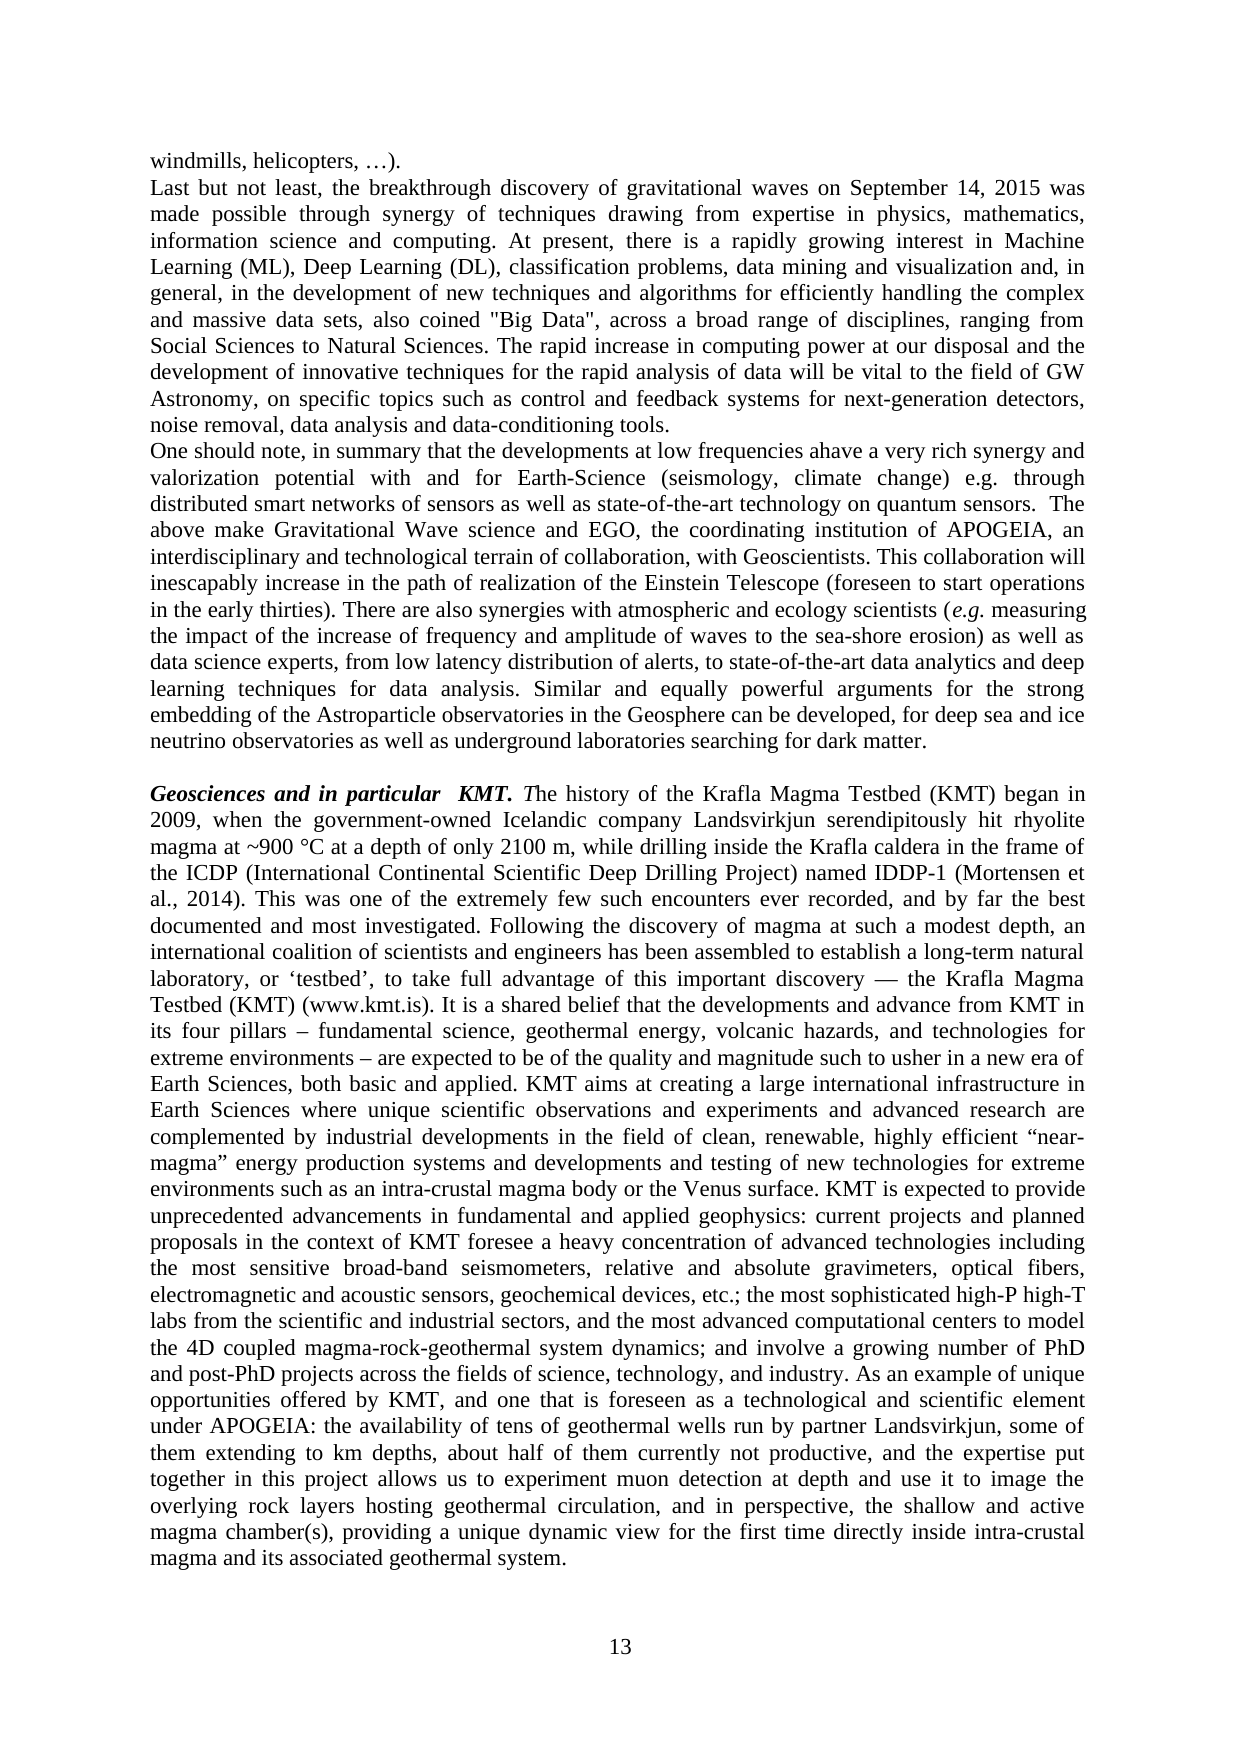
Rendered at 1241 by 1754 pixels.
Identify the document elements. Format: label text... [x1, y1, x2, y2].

text One should note, in summary that the developments at low frequencies ahave a very rich synergy and valorization potential with and for Earth-Science (seismology, climate change) e.g. through distributed smart networks of sensors as well as state-of-the-art technology on quantum sensors. The above make Gravitational Wave science and EGO, the coordinating institution of APOGEIA, an interdisciplinary and technological terrain of collaboration, with Geoscientists. This collaboration will inescapably increase in the path of realization of the Einstein Telescope (foreseen to start operations in the early thirties). There are also synergies with atmospheric and ecology scientists (e.g. measuring the impact of the increase of frequency and amplitude of waves to the sea-shore erosion) as well as data science experts, from low latency distribution of alerts, to state-of-the-art data analytics and deep learning techniques for data analysis. Similar and equally powerful arguments for the strong embedding of the Astroparticle observatories in the Geosphere can be developed, for deep sea and ice neutrino observatories as well as underground laboratories searching for dark matter. [150, 437, 1087, 754]
text Geosciences and in particular KMT. The history of the Krafla Magma Testbed (KMT) began in 2009, when the government-owned Icelandic company Landsvirkjun serendipitously hit rhyolite magma at ~900 °C at a depth of only 2100 m, while drilling inside the Krafla caldera in the frame of the ICDP (International Continental Scientific Deep Drilling Project) named IDDP-1 (Mortensen et al., 2014). This was one of the extremely few such encounters ever recorded, and by far the best documented and most investigated. Following the discovery of magma at such a modest depth, an international coalition of scientists and engineers has been assembled to establish a long-term natural laboratory, or ‘testbed’, to take full advantage of this important discovery — the Krafla Magma Testbed (KMT) (www.kmt.is). It is a shared belief that the developments and advance from KMT in its four pillars – fundamental science, geothermal energy, volcanic hazards, and technologies for extreme environments – are expected to be of the quality and magnitude such to usher in a new era of Earth Sciences, both basic and applied. KMT aims at creating a large international infrastructure in Earth Sciences where unique scientific observations and experiments and advanced research are complemented by industrial developments in the field of clean, renewable, highly efficient “near-magma” energy production systems and developments and testing of new technologies for extreme environments such as an intra-crustal magma body or the Venus surface. KMT is expected to provide unprecedented advancements in fundamental and applied geophysics: current projects and planned proposals in the context of KMT foresee a heavy concentration of advanced technologies including the most sensitive broad-band seismometers, relative and absolute gravimeters, optical fibers, electromagnetic and acoustic sensors, geochemical devices, etc.; the most sophisticated high-P high-T labs from the scientific and industrial sectors, and the most advanced computational centers to model the 4D coupled magma-rock-geothermal system dynamics; and involve a growing number of PhD and post-PhD projects across the fields of science, technology, and industry. As an example of unique opportunities offered by KMT, and one that is foreseen as a technological and scientific element under APOGEIA: the availability of tens of geothermal wells run by partner Landsvirkjun, some of them extending to km depths, about half of them currently not productive, and the expertise put together in this project allows us to experiment muon detection at depth and use it to image the overlying rock layers hosting geothermal circulation, and in perspective, the shallow and active magma chamber(s), providing a unique dynamic view for the first time directly inside intra-crustal magma and its associated geothermal system. [150, 780, 1087, 1571]
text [150, 148, 1087, 174]
text Last but not least, the breakthrough discovery of gravitational waves on September 14, 2015 was made possible through synergy of techniques drawing from expertise in physics, mathematics, information science and computing. At present, there is a rapidly growing interest in Machine Learning (ML), Deep Learning (DL), classification problems, data mining and visualization and, in general, in the development of new techniques and algorithms for efficiently handling the complex and massive data sets, also coined "Big Data", across a broad range of disciplines, ranging from Social Sciences to Natural Sciences. The rapid increase in computing power at our disposal and the development of innovative techniques for the rapid analysis of data will be vital to the field of GW Astronomy, on specific topics such as control and feedback systems for next-generation detectors, noise removal, data analysis and data-conditioning tools. [150, 174, 1087, 437]
